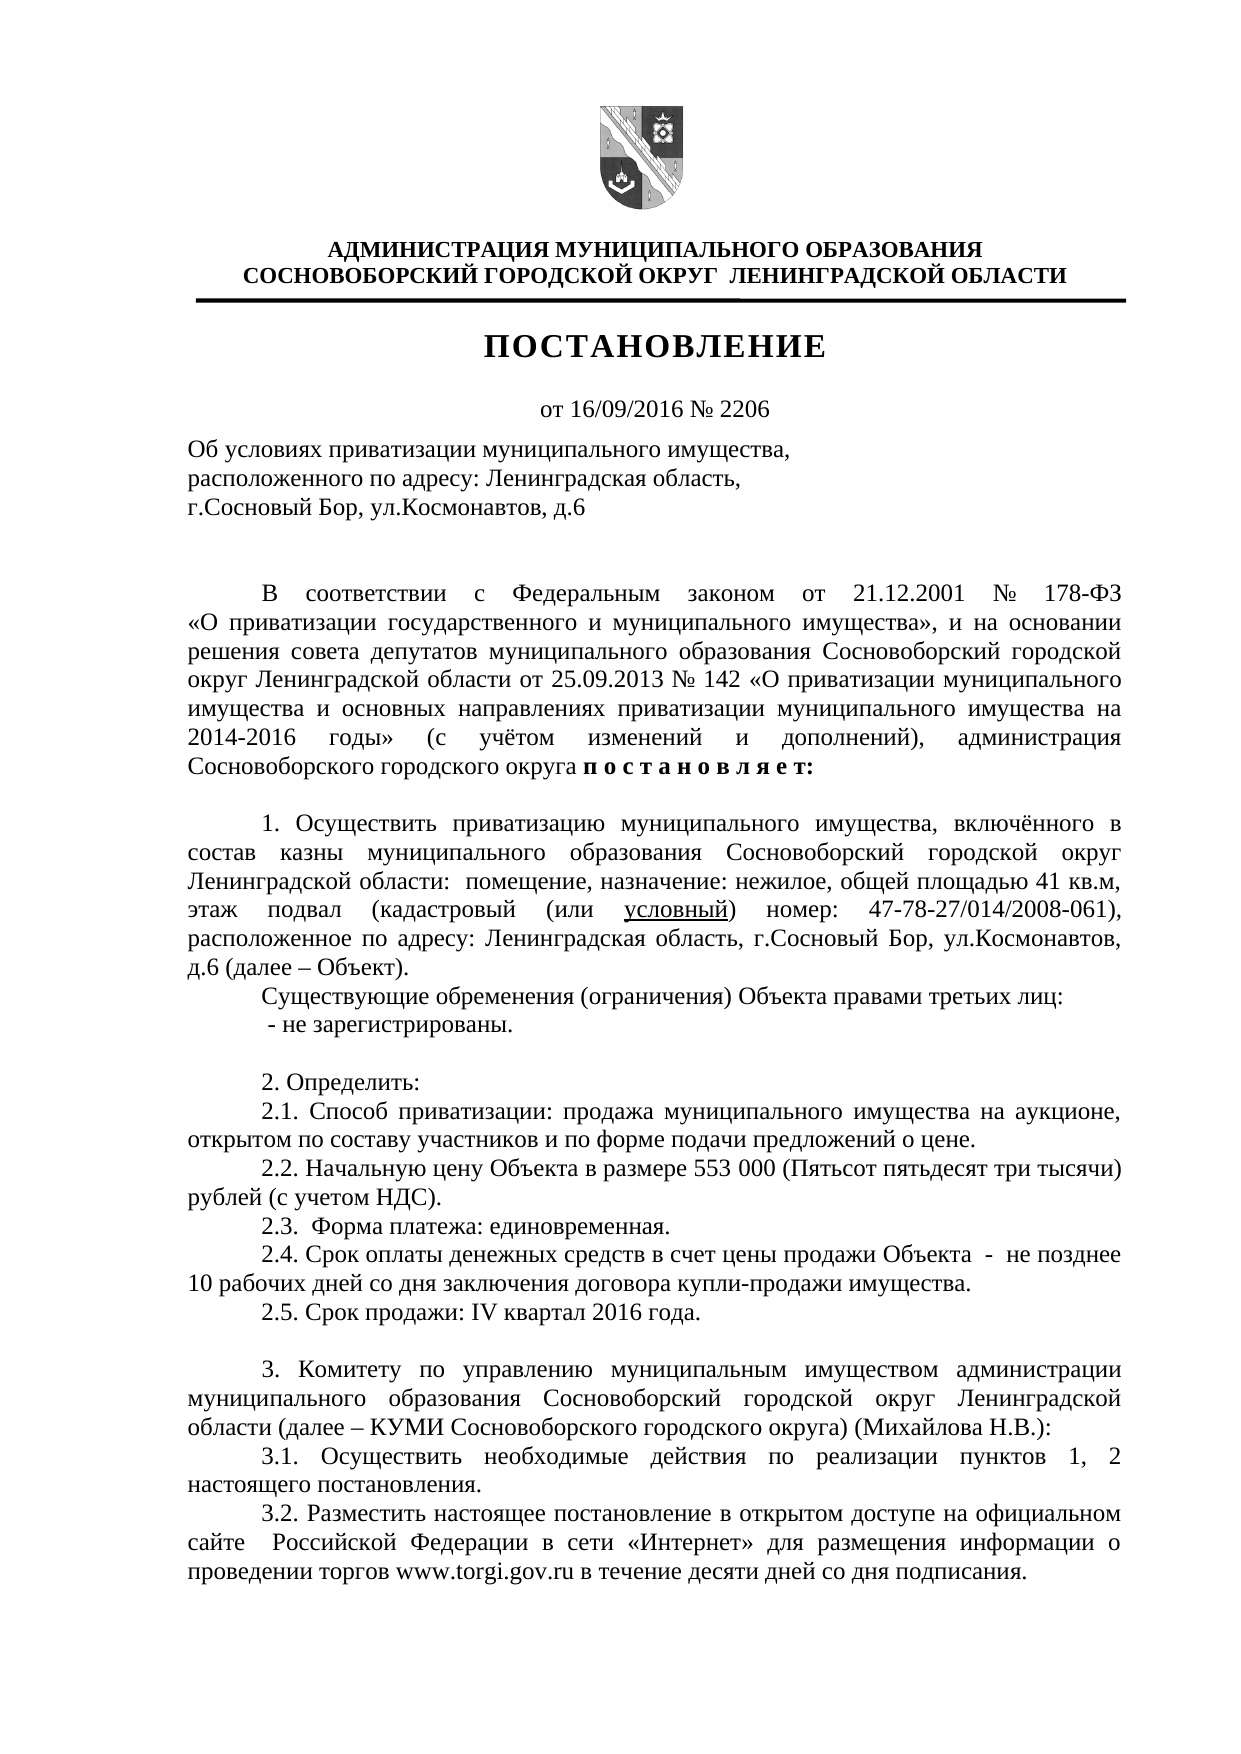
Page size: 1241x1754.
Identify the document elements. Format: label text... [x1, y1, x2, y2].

subtitle постановление [187, 327, 1122, 365]
text В соответствии с Федеральным законом от 21.12.2001 № 178-ФЗ «О приватизации государственного и муниципального имущества», и на основании решения совета депутатов муниципального образования Сосновоборский городской округ Ленинградской области от 25.09.2013 № 142 «О приватизации муниципального имущества и основных направлениях приватизации муниципального имущества на 2014-2016 годы» (с учётом изменений и дополнений), администрация Сосновоборского городского округа п о с т а н о в л я е т: [187, 578, 1122, 779]
text г.Сосновый Бор, ул.Космонавтов, д.6 [187, 492, 1044, 521]
text Об условиях приватизации муниципального имущества, [187, 434, 1044, 463]
text 2.5. Срок продажи: IV квартал 2016 года. [187, 1297, 1122, 1326]
text администрация МУНИЦИПАЛЬНОГО ОБРАЗОВАНИЯ СОСНОВОБОРСКИЙ ГОРОДСКОЙ ОКРУГ ЛЕНИНГРАДСКОЙ ОБЛАСТИ [187, 236, 1122, 288]
text 3.1. Осуществить необходимые действия по реализации пунктов 1, 2 настоящего постановления. [187, 1441, 1122, 1498]
text от 16/09/2016 № 2206 [187, 394, 1122, 422]
text 1. Осуществить приватизацию муниципального имущества, включённого в состав казны муниципального образования Сосновоборский городской округ Ленинградской области: помещение, назначение: нежилое, общей площадью 41 кв.м, этаж подвал (кадастровый (или условный) номер: 47-78-27/014/2008-061), расположенное по адресу: Ленинградская область, г.Сосновый Бор, ул.Космонавтов, д.6 (далее – Объект). [187, 808, 1122, 981]
text 2.1. Способ приватизации: продажа муниципального имущества на аукционе, открытом по составу участников и по форме подачи предложений о цене. [187, 1096, 1122, 1153]
text расположенного по адресу: Ленинградская область, [187, 463, 1044, 492]
text Существующие обременения (ограничения) Объекта правами третьих лиц: [187, 981, 1122, 1009]
text 3.2. Разместить настоящее постановление в открытом доступе на официальном сайте Российской Федерации в сети «Интернет» для размещения информации о проведении торгов www.torgi.gov.ru в течение десяти дней со дня подписания. [187, 1498, 1122, 1584]
text 2. Определить: [187, 1067, 1122, 1096]
text 2.4. Срок оплаты денежных средств в счет цены продажи Объекта - не позднее 10 рабочих дней со дня заключения договора купли-продажи имущества. [187, 1239, 1122, 1297]
text - не зарегистрированы. [187, 1009, 1122, 1038]
picture [600, 105, 685, 212]
text 2.3. Форма платежа: единовременная. [187, 1211, 1122, 1239]
text 2.2. Начальную цену Объекта в размере 553 000 (Пятьсот пятьдесят три тысячи) рублей (с учетом НДС). [187, 1153, 1122, 1211]
text 3. Комитету по управлению муниципальным имуществом администрации муниципального образования Сосновоборский городской округ Ленинградской области (далее – КУМИ Сосновоборского городского округа) (Михайлова Н.В.): [187, 1354, 1122, 1441]
